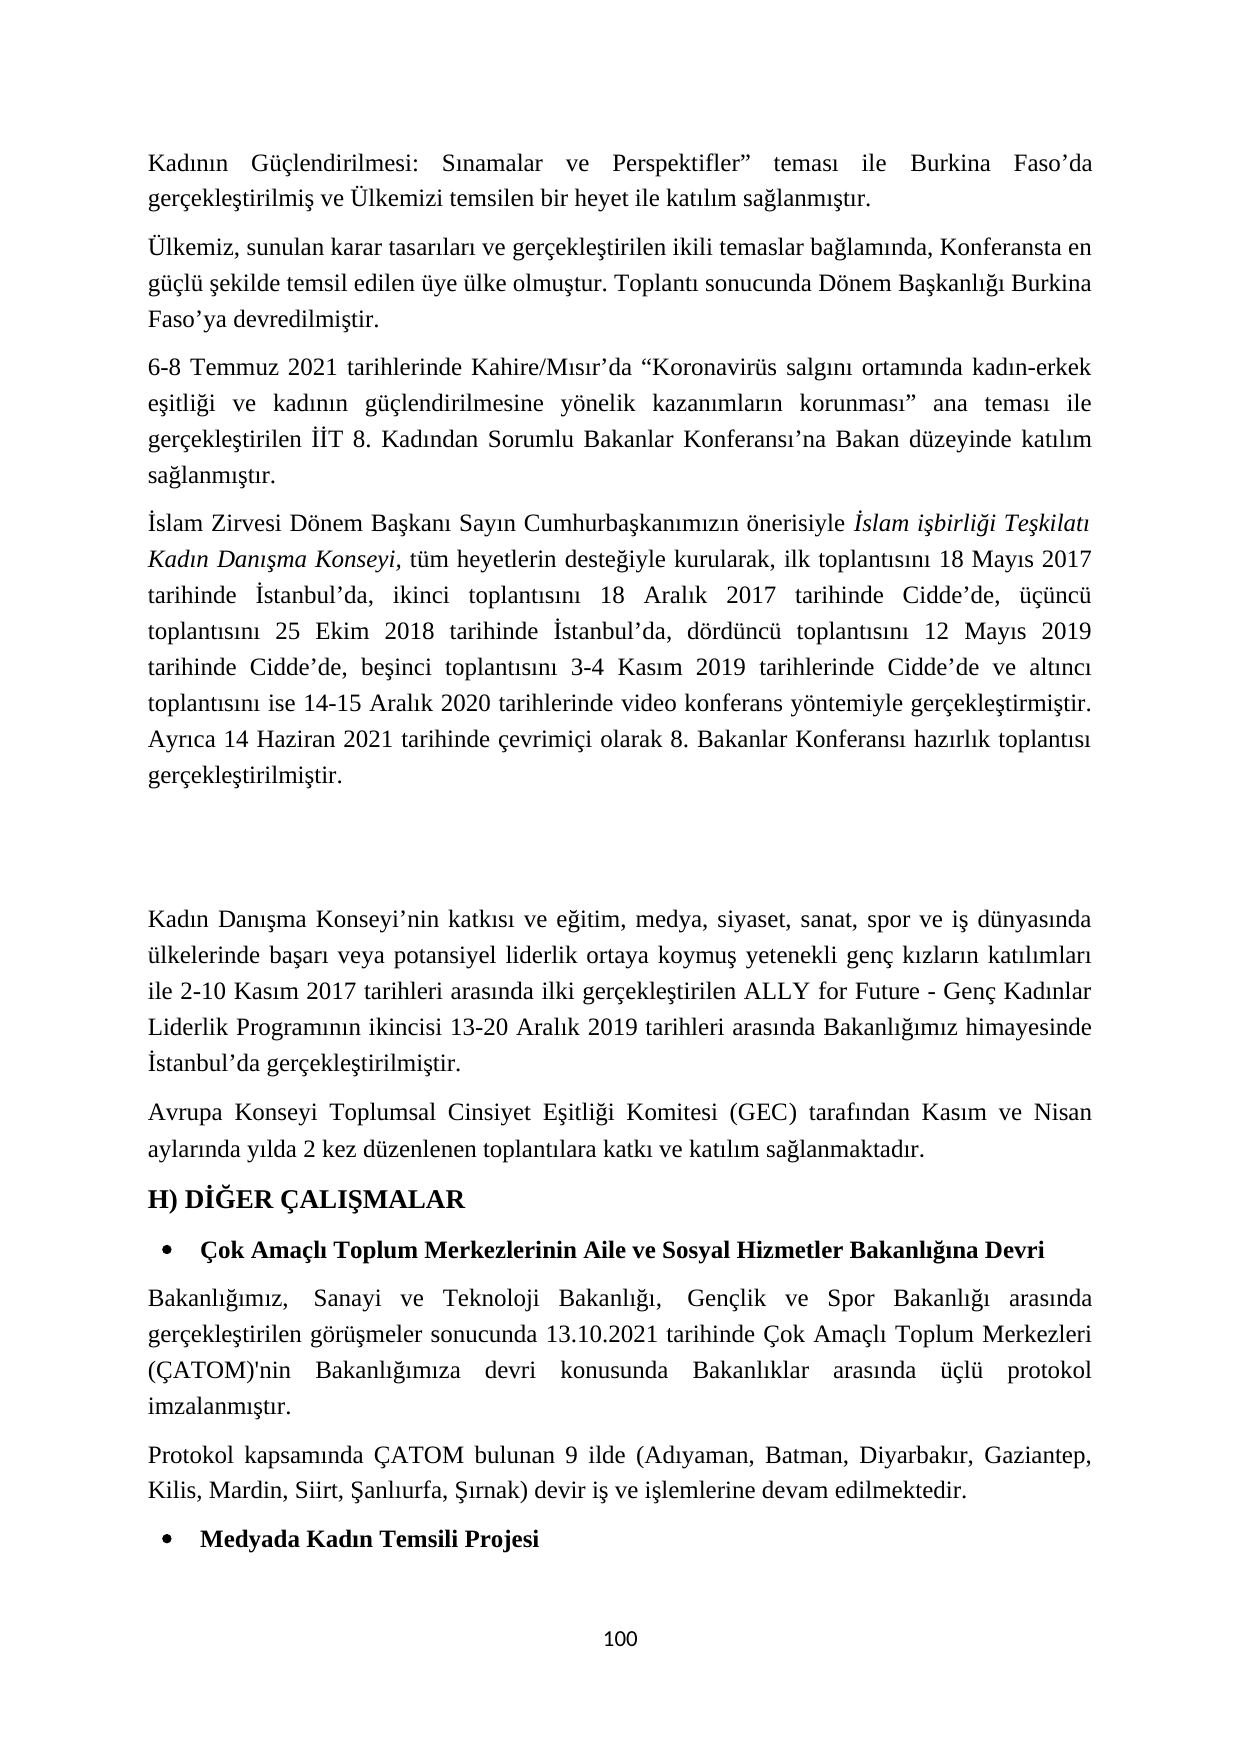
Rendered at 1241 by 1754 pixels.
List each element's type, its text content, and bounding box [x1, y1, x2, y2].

text İslam Zirvesi Dönem Başkanı Sayın Cumhurbaşkanımızın önerisiyle İslam işbirliği Teşkilatı Kadın Danışma Konseyi, tüm heyetlerin desteğiyle kurularak, ilk toplantısını 18 Mayıs 2017 tarihinde İstanbul’da, ikinci toplantısını 18 Aralık 2017 tarihinde Cidde’de, üçüncü toplantısını 25 Ekim 2018 tarihinde İstanbul’da, dördüncü toplantısını 12 Mayıs 2019 tarihinde Cidde’de, beşinci toplantısını 3-4 Kasım 2019 tarihlerinde Cidde’de ve altıncı toplantısını ise 14-15 Aralık 2020 tarihlerinde video konferans yöntemiyle gerçekleştirmiştir. Ayrıca 14 Haziran 2021 tarihinde çevrimiçi olarak 8. Bakanlar Konferansı hazırlık toplantısı gerçekleştirilmiştir. [148, 508, 1093, 789]
text Kadın Danışma Konseyi’nin katkısı ve eğitim, medya, siyaset, sanat, spor ve iş dünyasında ülkelerinde başarı veya potansiyel liderlik ortaya koymuş yetenekli genç kızların katılımları ile 2-10 Kasım 2017 tarihleri arasında ilki gerçekleştirilen ALLY for Future - Genç Kadınlar Liderlik Programının ikincisi 13-20 Aralık 2019 tarihleri arasında Bakanlığımız himayesinde İstanbul’da gerçekleştirilmiştir. [148, 904, 1093, 1077]
list Çok Amaçlı Toplum Merkezlerinin Aile ve Sosyal Hizmetler Bakanlığına Devri [162, 1235, 1093, 1264]
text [148, 148, 1093, 212]
text Avrupa Konseyi Toplumsal Cinsiyet Eşitliği Komitesi (GEC) tarafından Kasım ve Nisan aylarında yılda 2 kez düzenlenen toplantılara katkı ve katılım sağlanmaktadır. [148, 1097, 1093, 1163]
text Protokol kapsamında ÇATOM bulunan 9 ilde (Adıyaman, Batman, Diyarbakır, Gaziantep, Kilis, Mardin, Siirt, Şanlıurfa, Şırnak) devir iş ve işlemlerine devam edilmektedir. [148, 1440, 1093, 1504]
subtitle H) DİĞER ÇALIŞMALAR [148, 1184, 1093, 1215]
text Bakanlığımız, Sanayi ve Teknoloji Bakanlığı, Gençlik ve Spor Bakanlığı arasında gerçekleştirilen görüşmeler sonucunda 13.10.2021 tarihinde Çok Amaçlı Toplum Merkezleri (ÇATOM)'nin Bakanlığımıza devri konusunda Bakanlıklar arasında üçlü protokol imzalanmıştır. [148, 1283, 1093, 1420]
text 6-8 Temmuz 2021 tarihlerinde Kahire/Mısır’da “Koronavirüs salgını ortamında kadın-erkek eşitliği ve kadının güçlendirilmesine yönelik kazanımların korunması” ana teması ile gerçekleştirilen İİT 8. Kadından Sorumlu Bakanlar Konferansı’na Bakan düzeyinde katılım sağlanmıştır. [148, 352, 1093, 489]
text Ülkemiz, sunulan karar tasarıları ve gerçekleştirilen ikili temaslar bağlamında, Konferansta en güçlü şekilde temsil edilen üye ülke olmuştur. Toplantı sonucunda Dönem Başkanlığı Burkina Faso’ya devredilmiştir. [148, 232, 1093, 333]
list Medyada Kadın Temsili Projesi [162, 1524, 1093, 1553]
